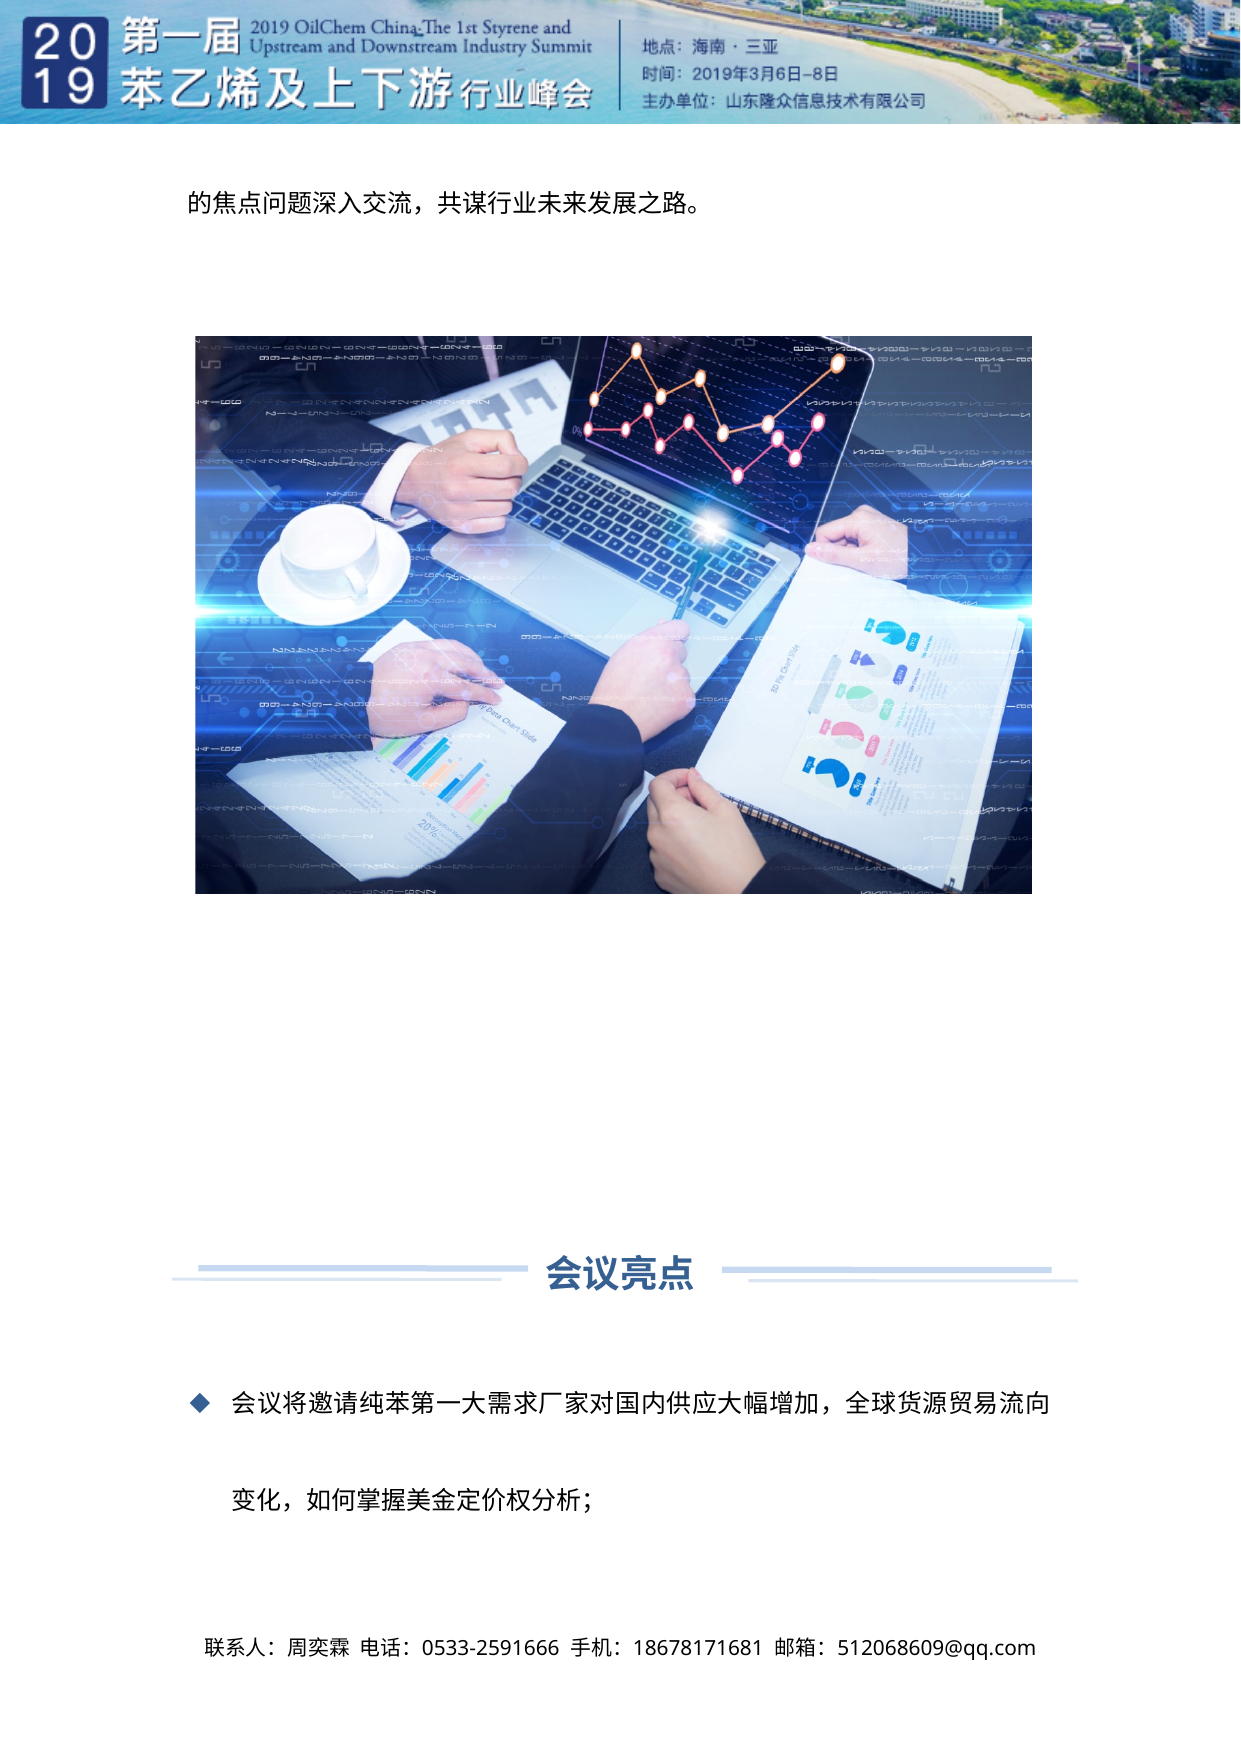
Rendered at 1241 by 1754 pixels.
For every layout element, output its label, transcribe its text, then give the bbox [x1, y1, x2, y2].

text 会议亮点 [187, 1239, 1053, 1304]
picture [0, 0, 1241, 124]
picture [195, 336, 1032, 894]
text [187, 169, 1053, 234]
list 会议将邀请纯苯第一大需求厂家对国内供应大幅增加，全球货源贸易流向变化，如何掌握美金定价权分析； [187, 1369, 1053, 1531]
